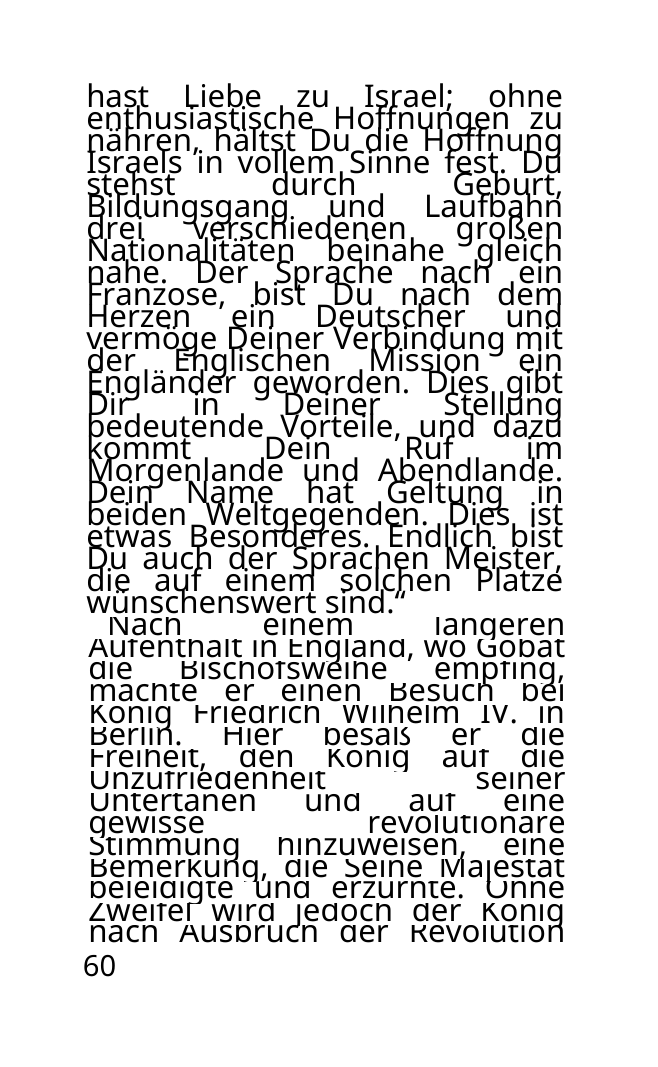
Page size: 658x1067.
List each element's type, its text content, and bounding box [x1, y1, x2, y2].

text 60 [83, 953, 116, 983]
text Nach einem längeren Aufenthalt in England, wo Gobat die Bischofsweihe empfing, machte er einen Besuch bei König Friedrich Wilhelm IV. in Berlin. Hier besaß er die Freiheit, den König auf die Unzufriedenheit seiner Untertanen und auf eine gewisse revolutionäre Stimmung hinzuweisen, eine Bemerkung, die Seine Majestät beleidigte und erzürnte. Ohne Zweifel wird jedoch der König nach Ausbruch der Revolution zwei Jahre später, also 1848, sich an Gobats Bemerkungen erinnert haben. [88, 618, 566, 944]
text hast Liebe zu Israel; ohne enthusiastische Hoffnungen zu nähren, hältst Du die Hoffnung Israels in vollem Sinne fest. Du stehst durch Geburt, Bildungsgang und Laufbahn drei verschiedenen großen Nationalitäten beinahe gleich nahe. Der Sprache nach ein Franzose, bist Du nach dem Herzen ein Deutscher und vermöge Deiner Verbindung mit der Englischen Mission ein Engländer geworden. Dies gibt Dir in Deiner Stellung bedeutende Vorteile, und dazu kommt Dein Ruf im Morgenlande und Abendlande. Dein Name hat Geltung in beiden Weltgegenden. Dies ist etwas Besonderes. Endlich bist Du auch der Sprachen Meister, die auf einem solchen Platze wünschenswert sind.“ [86, 90, 563, 618]
